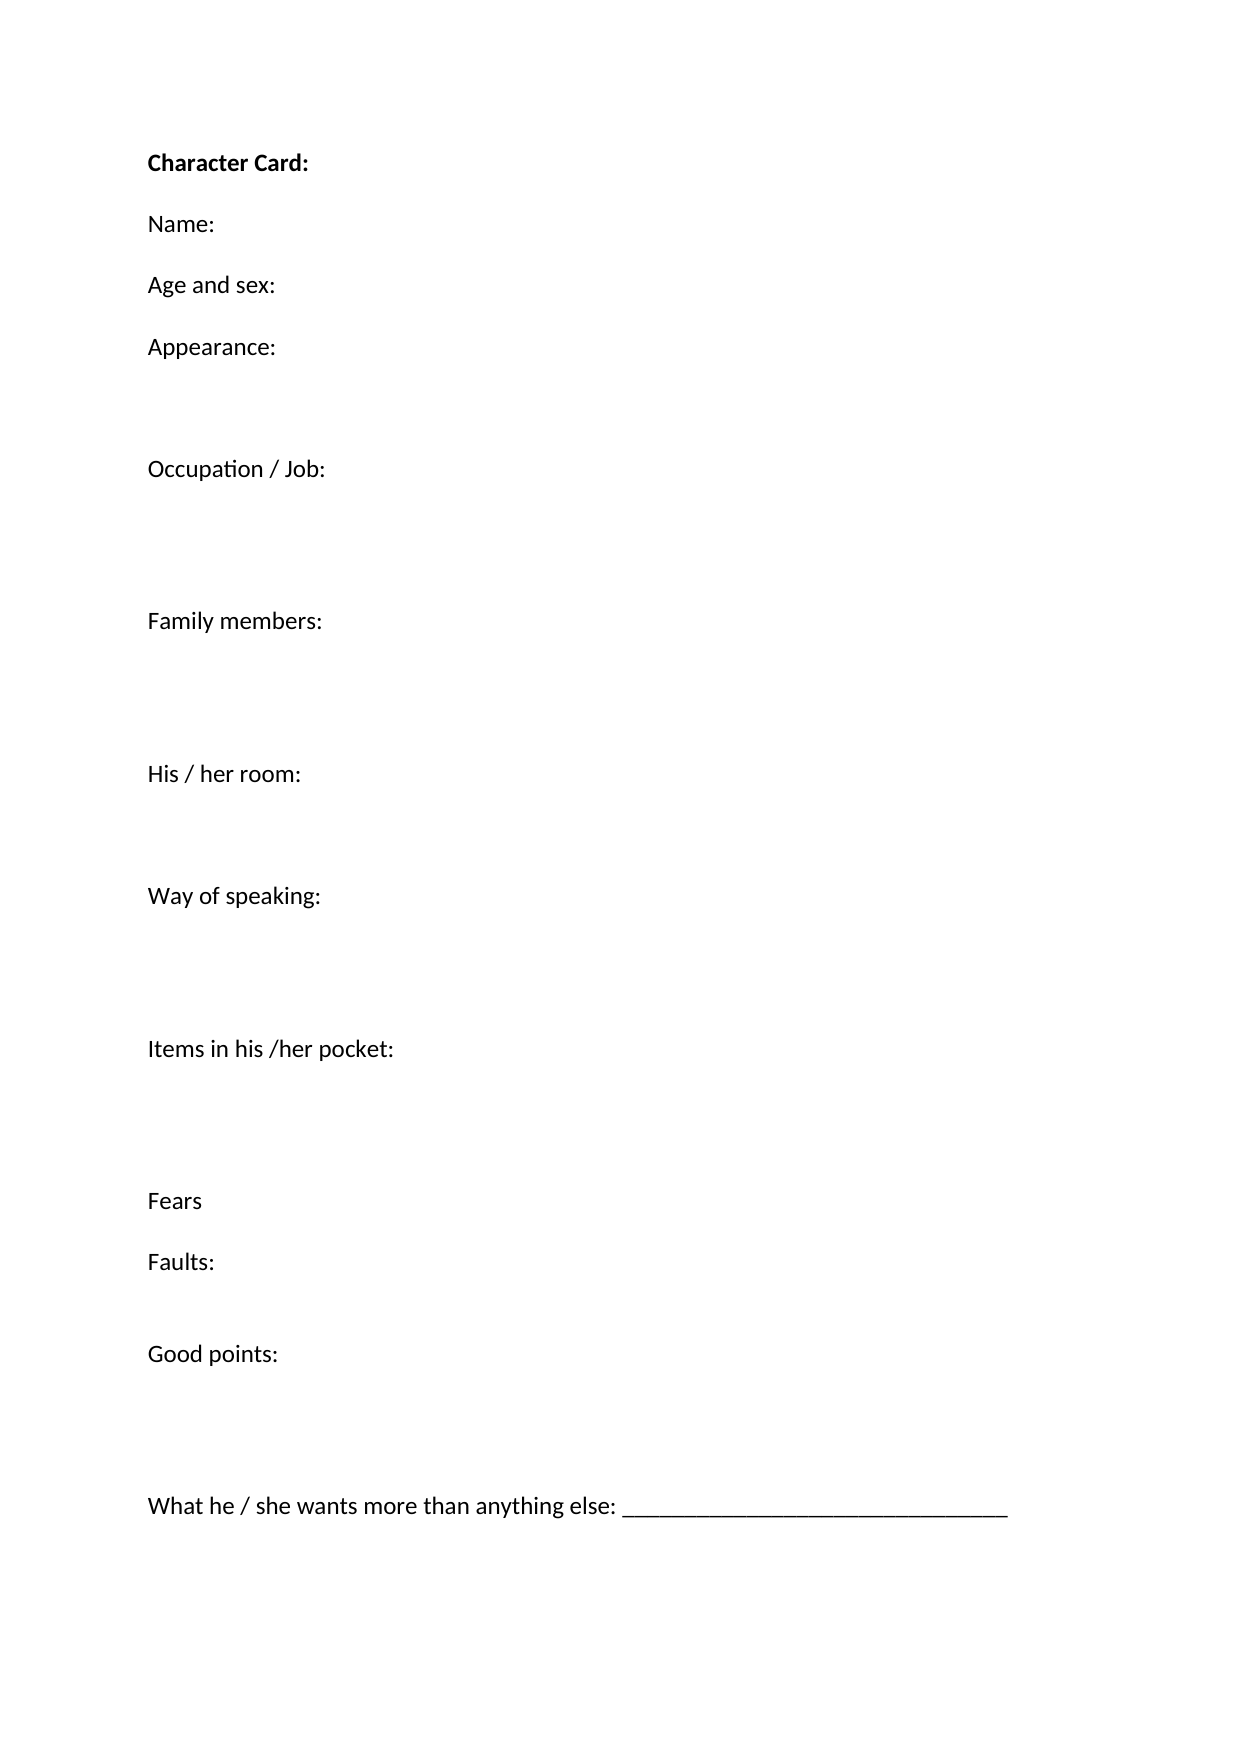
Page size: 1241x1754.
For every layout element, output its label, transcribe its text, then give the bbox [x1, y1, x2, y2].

text What he / she wants more than anything else: _______________________________ [148, 1491, 1093, 1521]
text Fears [148, 1185, 1093, 1216]
text Character Card: [148, 148, 1093, 178]
text Way of speaking: [148, 880, 1093, 911]
text Age and sex: [148, 270, 1093, 300]
text Good points: [148, 1338, 1093, 1368]
text Faults: [148, 1246, 1093, 1277]
text Appearance: [148, 331, 1093, 361]
text Name: [148, 209, 1093, 239]
text Family members: [148, 605, 1093, 636]
text His / her room: [148, 758, 1093, 788]
text Occupation / Job: [148, 453, 1093, 483]
text Items in his /her pocket: [148, 1033, 1093, 1063]
